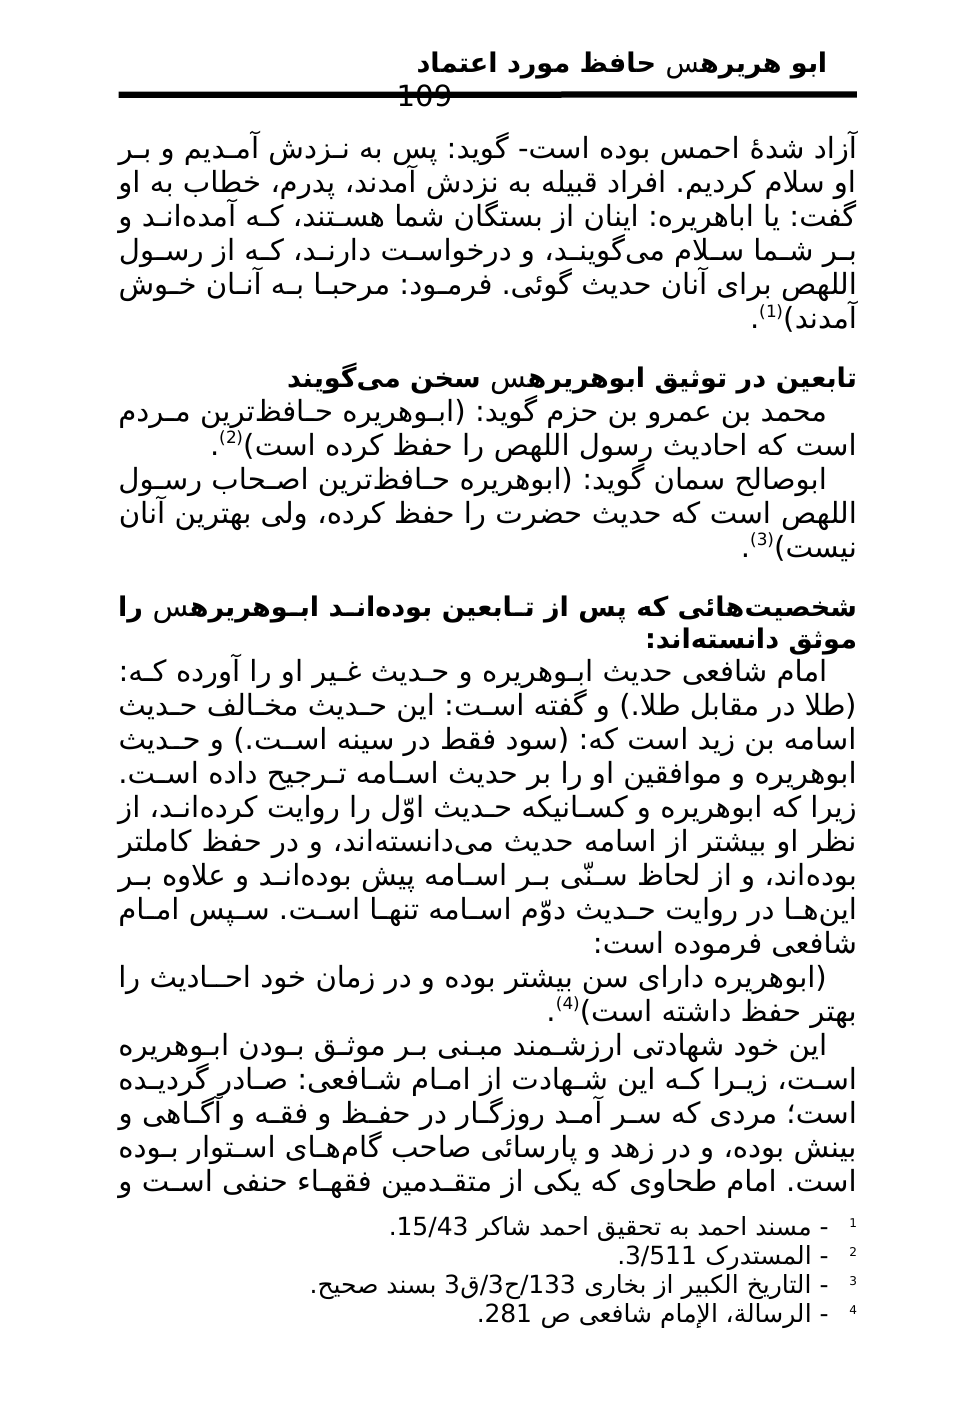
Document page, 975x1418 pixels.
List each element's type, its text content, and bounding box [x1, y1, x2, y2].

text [118, 132, 857, 335]
text امام شافعی حدیث ابوهریره و حدیث غیر او را آورده که: (طلا در مقابل طلا.) و گفته است: این حدیث مخالف حدیث اسامه بن زید است که: (سود فقط در سینه است.) و حدیث ابوهریره و موافقین او را بر حدیث اسامه ترجیح داده است. زیرا که ابوهریره و کسانیکه حدیث اوّل را روایت کرده‌اند، از نظر او بیشتر از اسامه حدیث می‌دانسته‌اند، و در حفظ کاملتر بوده‌اند، و از لحاظ سنّی بر اسامه پیش بوده‌اند و علاوه بر این‌ها در روایت حدیث دوّم اسامه تنها است. سپس امام شافعی فرموده است: [118, 654, 857, 960]
text (ابوهریره دارای سن بیشتر بوده و در زمان خود احادیث را بهتر حفظ داشته است)(). [118, 960, 857, 1028]
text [118, 1028, 857, 1198]
text شخصیت‌هائی که پس از تابعین بوده‌اند ابوهریرهس را موثق دانسته‌اند: [118, 589, 857, 654]
text ابوصالح سمان گوید: (ابوهریره حافظ‌ترین اصحاب رسول اللهص است که حدیث حضرت را حفظ کرده، ولی بهترین آنان نیست)(). [118, 462, 857, 564]
text محمد بن عمرو بن حزم گوید: (ابوهریره حافظ‌ترین مردم است که احادیث رسول اللهص را حفظ کرده است)(). [118, 394, 857, 462]
text تابعین در توثیق ابوهریرهس سخن می‌گویند [118, 360, 857, 394]
